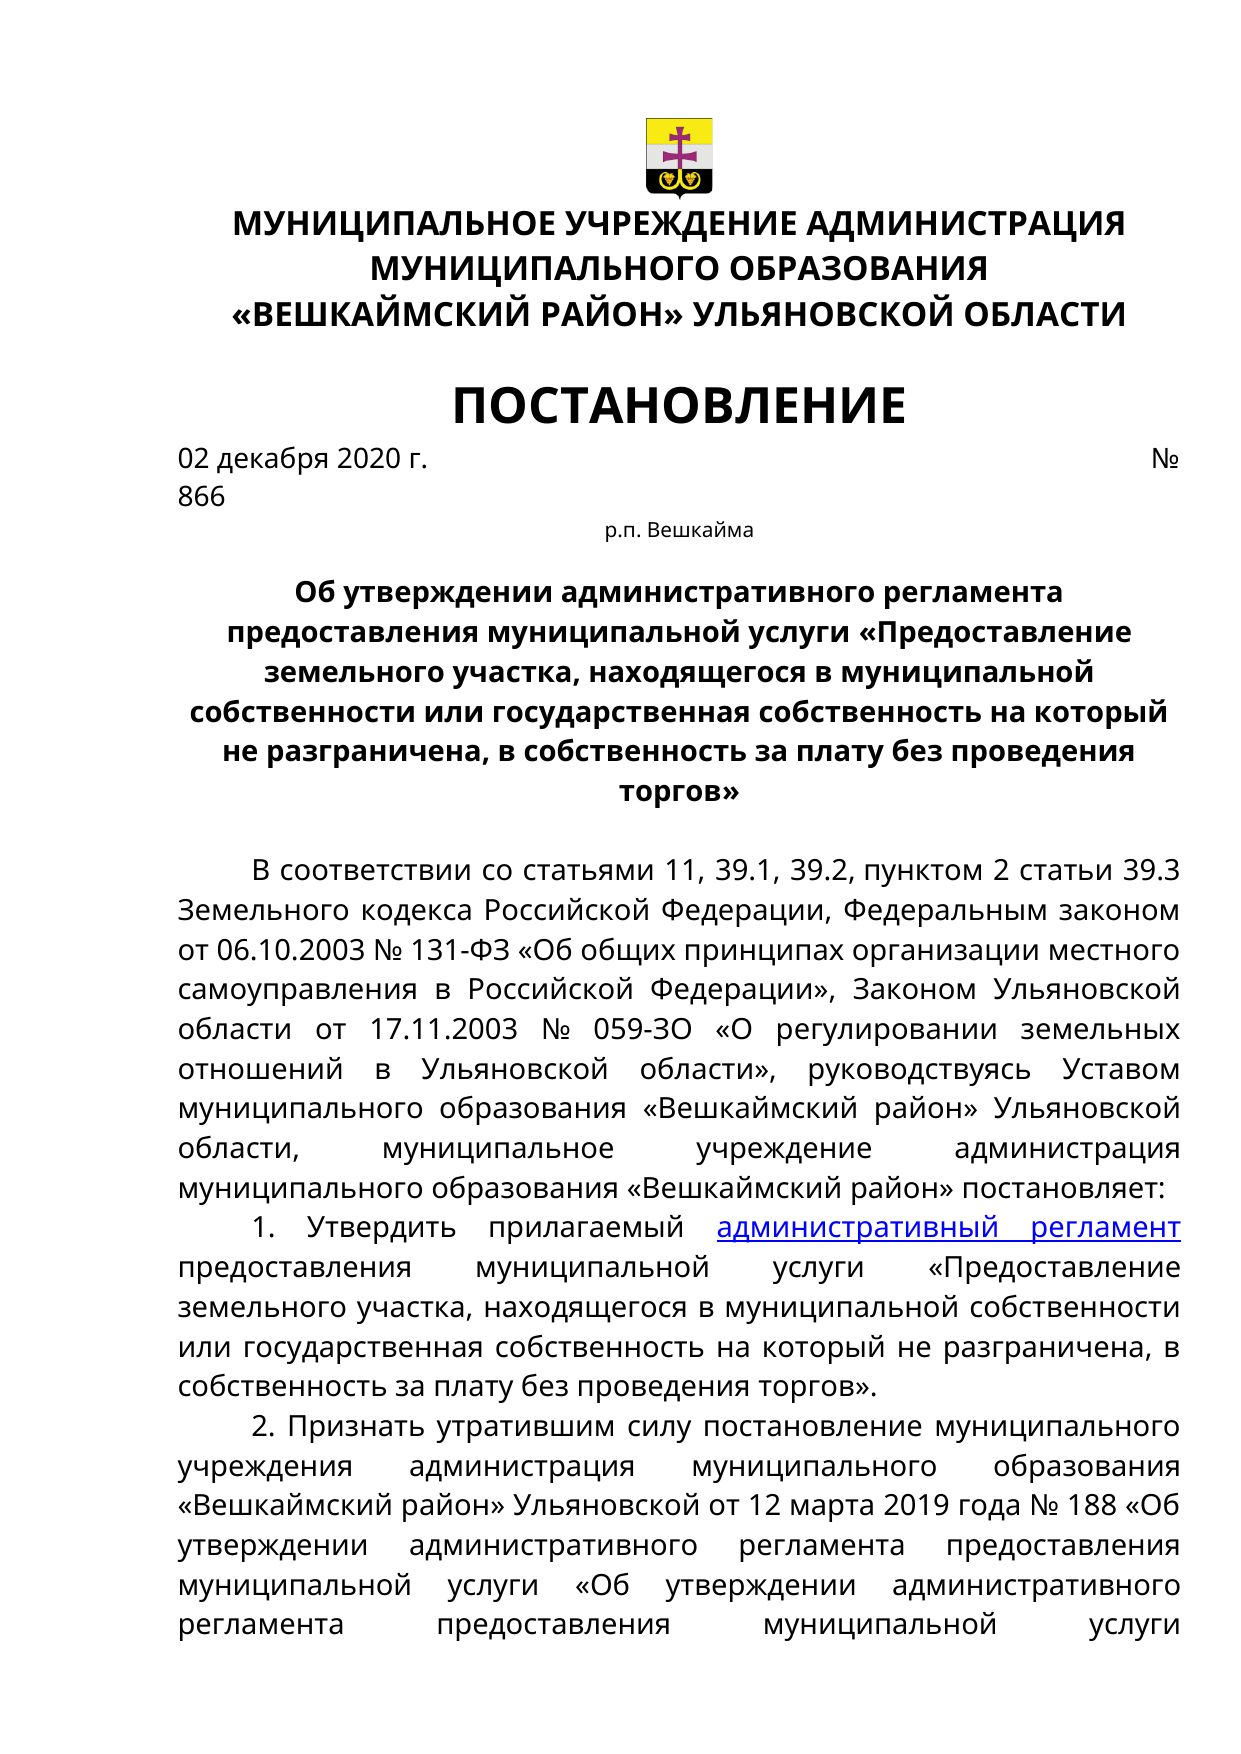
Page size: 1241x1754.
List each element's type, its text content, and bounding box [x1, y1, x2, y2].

text «ВЕШКАЙМСКИЙ РАЙОН» УЛЬЯНОВСКОЙ ОБЛАСТИ [177, 291, 1181, 336]
text МУНИЦИПАЛЬНОЕ УЧРЕЖДЕНИЕ АДМИНИСТРАЦИЯ [177, 200, 1181, 245]
text ПОСТАНОВЛЕНИЕ [177, 370, 1181, 438]
text 1. Утвердить прилагаемый административный регламент предоставления муниципальной услуги «Предоставление земельного участка, находящегося в муниципальной собственности или государственная собственность на который не разграничена, в собственность за плату без проведения торгов». [177, 1207, 1181, 1405]
picture [646, 118, 713, 200]
text МУНИЦИПАЛЬНОГО ОБРАЗОВАНИЯ [177, 245, 1181, 291]
text 02 декабря 2020 г. № 866 [177, 438, 1181, 515]
text В соответствии со статьями 11, 39.1, 39.2, пунктом 2 статьи 39.3 Земельного кодекса Российской Федерации, Федеральным законом от 06.10.2003 № 131-ФЗ «Об общих принципах организации местного самоуправления в Российской Федерации», Законом Ульяновской области от 17.11.2003 № 059-ЗО «О регулировании земельных отношений в Ульяновской области», руководствуясь Уставом муниципального образования «Вешкаймский район» Ульяновской области, муниципальное учреждение администрация муниципального образования «Вешкаймский район» постановляет: [177, 849, 1181, 1207]
text Об утверждении административного регламента предоставления муниципальной услуги «Предоставление земельного участка, находящегося в муниципальной собственности или государственная собственность на который не разграничена, в собственность за плату без проведения торгов» [177, 572, 1181, 810]
text р.п. Вешкайма [177, 515, 1181, 543]
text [177, 1405, 1181, 1643]
